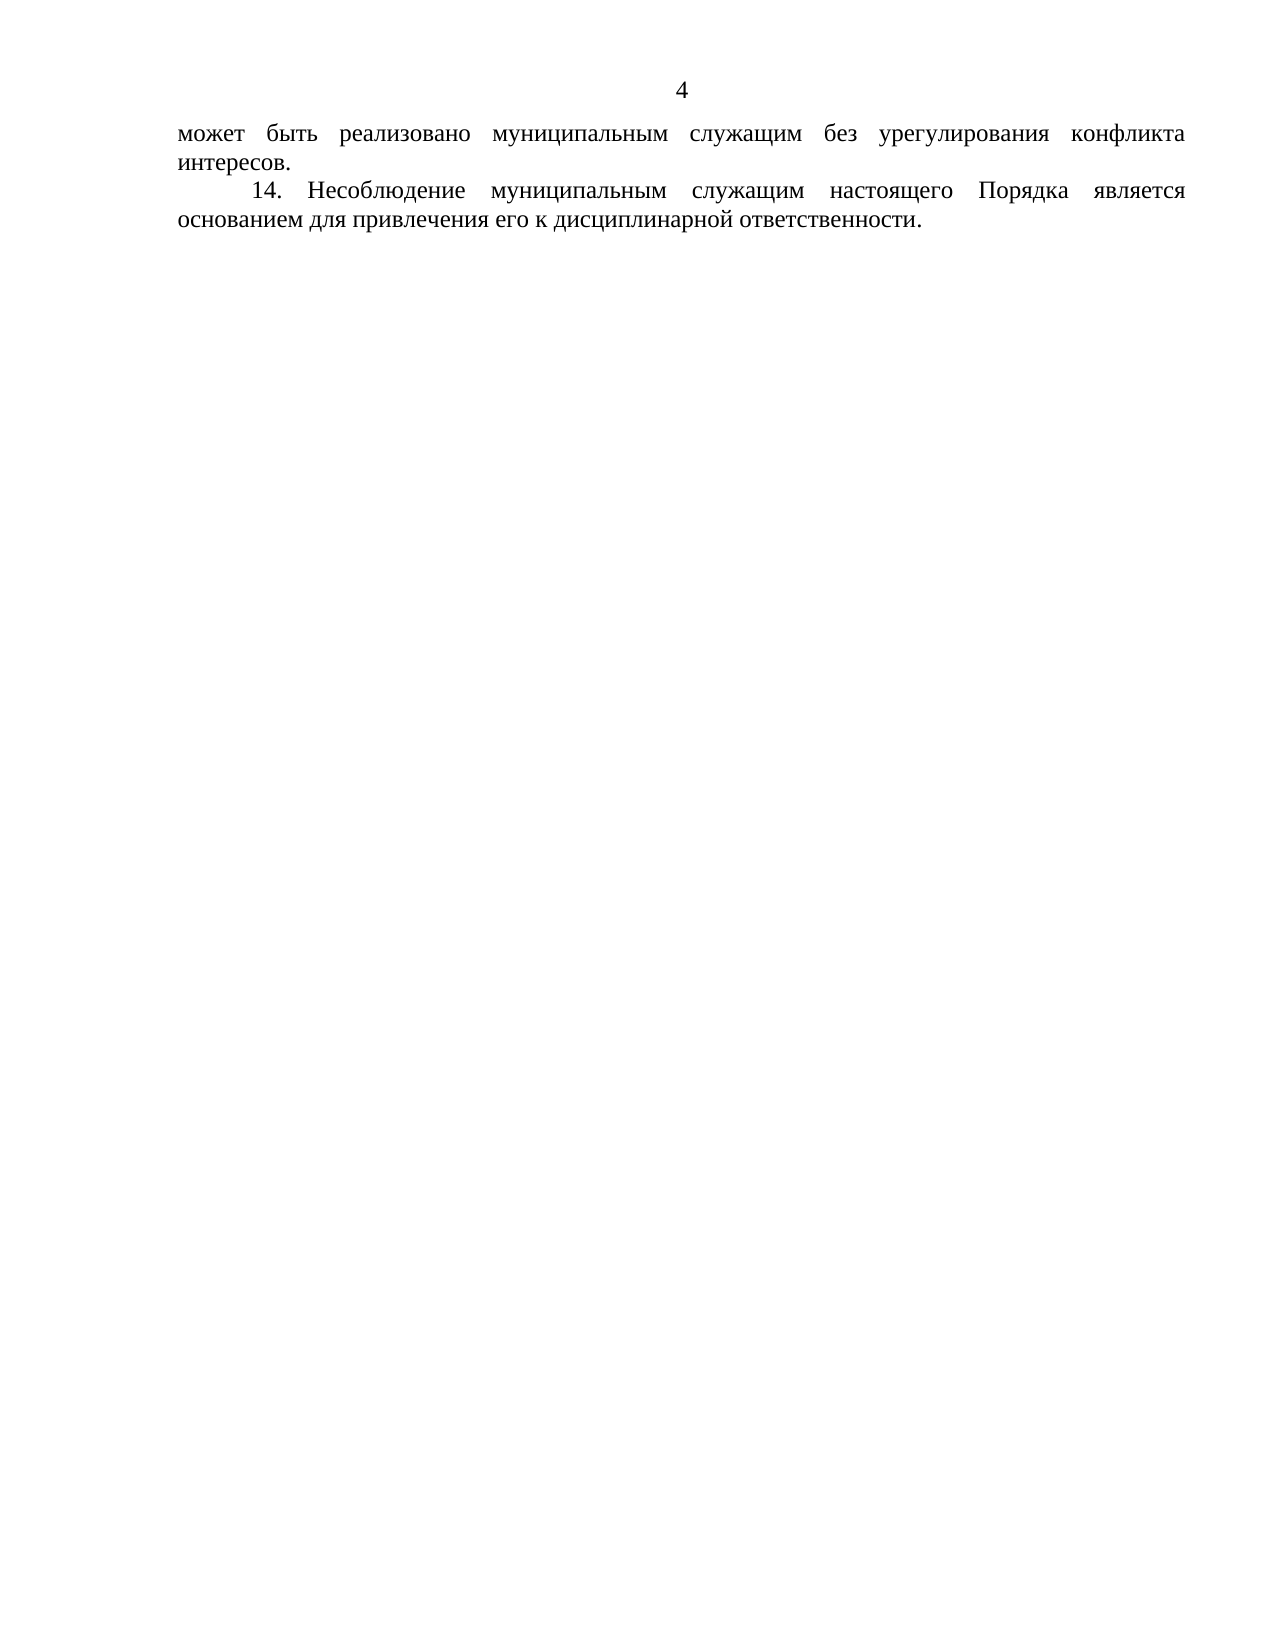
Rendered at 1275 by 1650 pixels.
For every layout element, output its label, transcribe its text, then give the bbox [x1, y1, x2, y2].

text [177, 118, 1186, 176]
text 14. Несоблюдение муниципальным служащим настоящего Порядка является основанием для привлечения его к дисциплинарной ответственности. [177, 176, 1186, 233]
